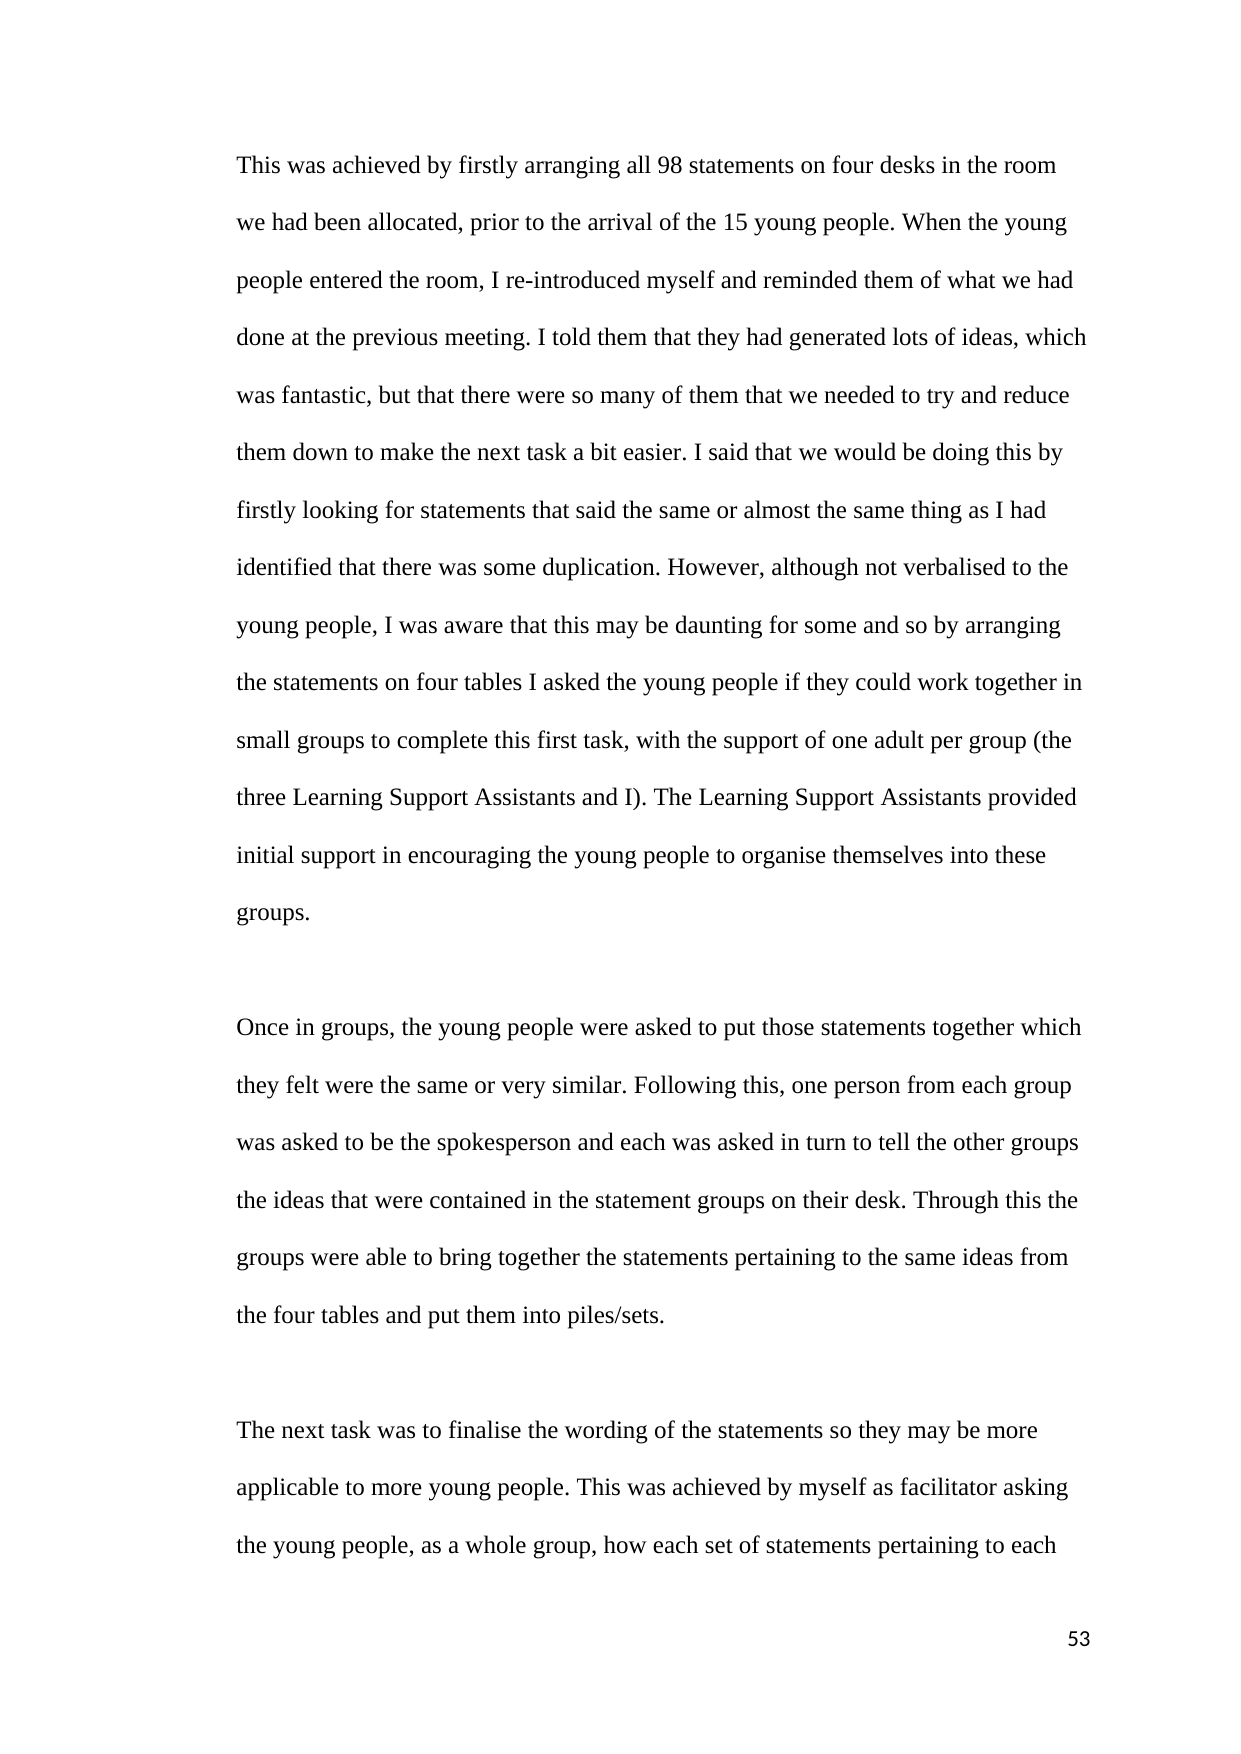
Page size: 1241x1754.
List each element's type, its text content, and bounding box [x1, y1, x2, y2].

text This was achieved by firstly arranging all 98 statements on four desks in the room we had been allocated, prior to the arrival of the 15 young people. When the young people entered the room, I re-introduced myself and reminded them of what we had done at the previous meeting. I told them that they had generated lots of ideas, which was fantastic, but that there were so many of them that we needed to try and reduce them down to make the next task a bit easier. I said that we would be doing this by firstly looking for statements that said the same or almost the same thing as I had identified that there was some duplication. However, although not verbalised to the young people, I was aware that this may be daunting for some and so by arranging the statements on four tables I asked the young people if they could work together in small groups to complete this first task, with the support of one adult per group (the three Learning Support Assistants and I). The Learning Support Assistants provided initial support in encouraging the young people to organise themselves into these groups. [236, 150, 1090, 926]
text Once in groups, the young people were asked to put those statements together which they felt were the same or very similar. Following this, one person from each group was asked to be the spokesperson and each was asked in turn to tell the other groups the ideas that were contained in the statement groups on their desk. Through this the groups were able to bring together the statements pertaining to the same ideas from the four tables and put them into piles/sets. [236, 1012, 1090, 1329]
